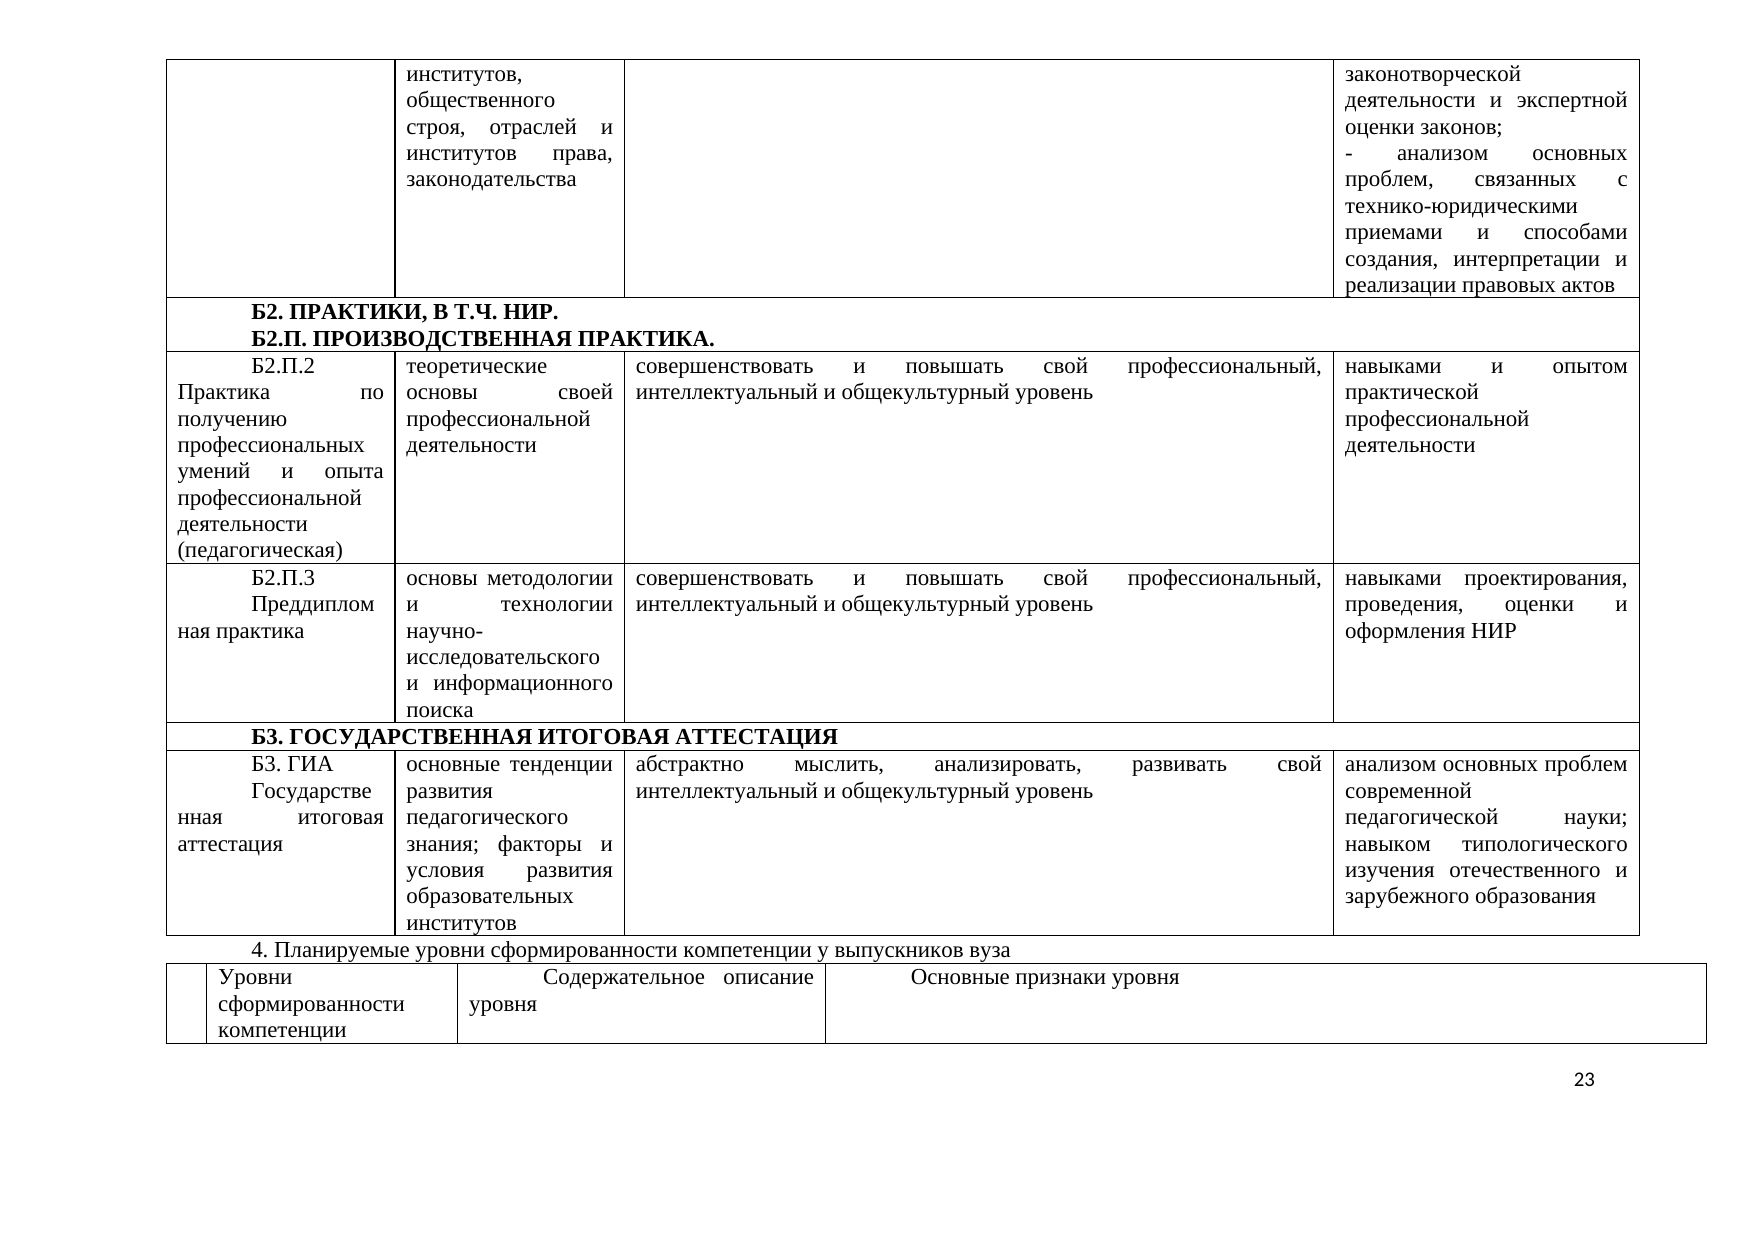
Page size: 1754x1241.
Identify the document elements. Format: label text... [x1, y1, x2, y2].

table_header [167, 964, 206, 1042]
table_cell анализом основных проблем современной педагогической науки; навыком типологического изучения отечественного и зарубежного образования [1334, 751, 1639, 935]
table_header Основные признаки уровня [826, 964, 1706, 1042]
table_cell совершенствовать и повышать свой профессиональный, интеллектуальный и общекультурный уровень [625, 352, 1333, 563]
text 4. Планируемые уровни сформированности компетенции у выпускников вуза [177, 936, 1595, 962]
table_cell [396, 60, 624, 297]
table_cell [167, 60, 394, 297]
table_cell Б3. ГОСУДАРСТВЕННАЯ ИТОГОВАЯ АТТЕСТАЦИЯ [167, 723, 1639, 749]
table_cell абстрактно мыслить, анализировать, развивать свой интеллектуальный и общекультурный уровень [625, 751, 1333, 935]
table_cell Б3. ГИА Государственная итоговая аттестация [167, 751, 394, 935]
table_header Содержательное описание уровня [458, 964, 825, 1042]
table_cell Б2.П.3 Преддипломная практика [167, 564, 394, 722]
table_cell Б2. ПРАКТИКИ, В Т.Ч. НИР. Б2.П. ПРОИЗВОДСТВЕННАЯ ПРАКТИКА. [167, 298, 1639, 351]
table_cell теоретические основы своей профессиональной деятельности [396, 352, 624, 563]
table_header Уровни сформированности компетенции [207, 964, 457, 1042]
table_cell основные тенденции развития педагогического знания; факторы и условия развития образовательных институтов [396, 751, 624, 935]
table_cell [625, 60, 1333, 297]
table_cell навыками и опытом практической профессиональной деятельности [1334, 352, 1639, 563]
table_cell Б2.П.2 Практика по получению профессиональных умений и опыта профессиональной деятельности (педагогическая) [167, 352, 394, 563]
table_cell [1334, 60, 1639, 297]
table_cell навыками проектирования, проведения, оценки и оформления НИР [1334, 564, 1639, 722]
table_cell совершенствовать и повышать свой профессиональный, интеллектуальный и общекультурный уровень [625, 564, 1333, 722]
table_cell основы методологии и технологии научно-исследовательского и информационного поиска [396, 564, 624, 722]
